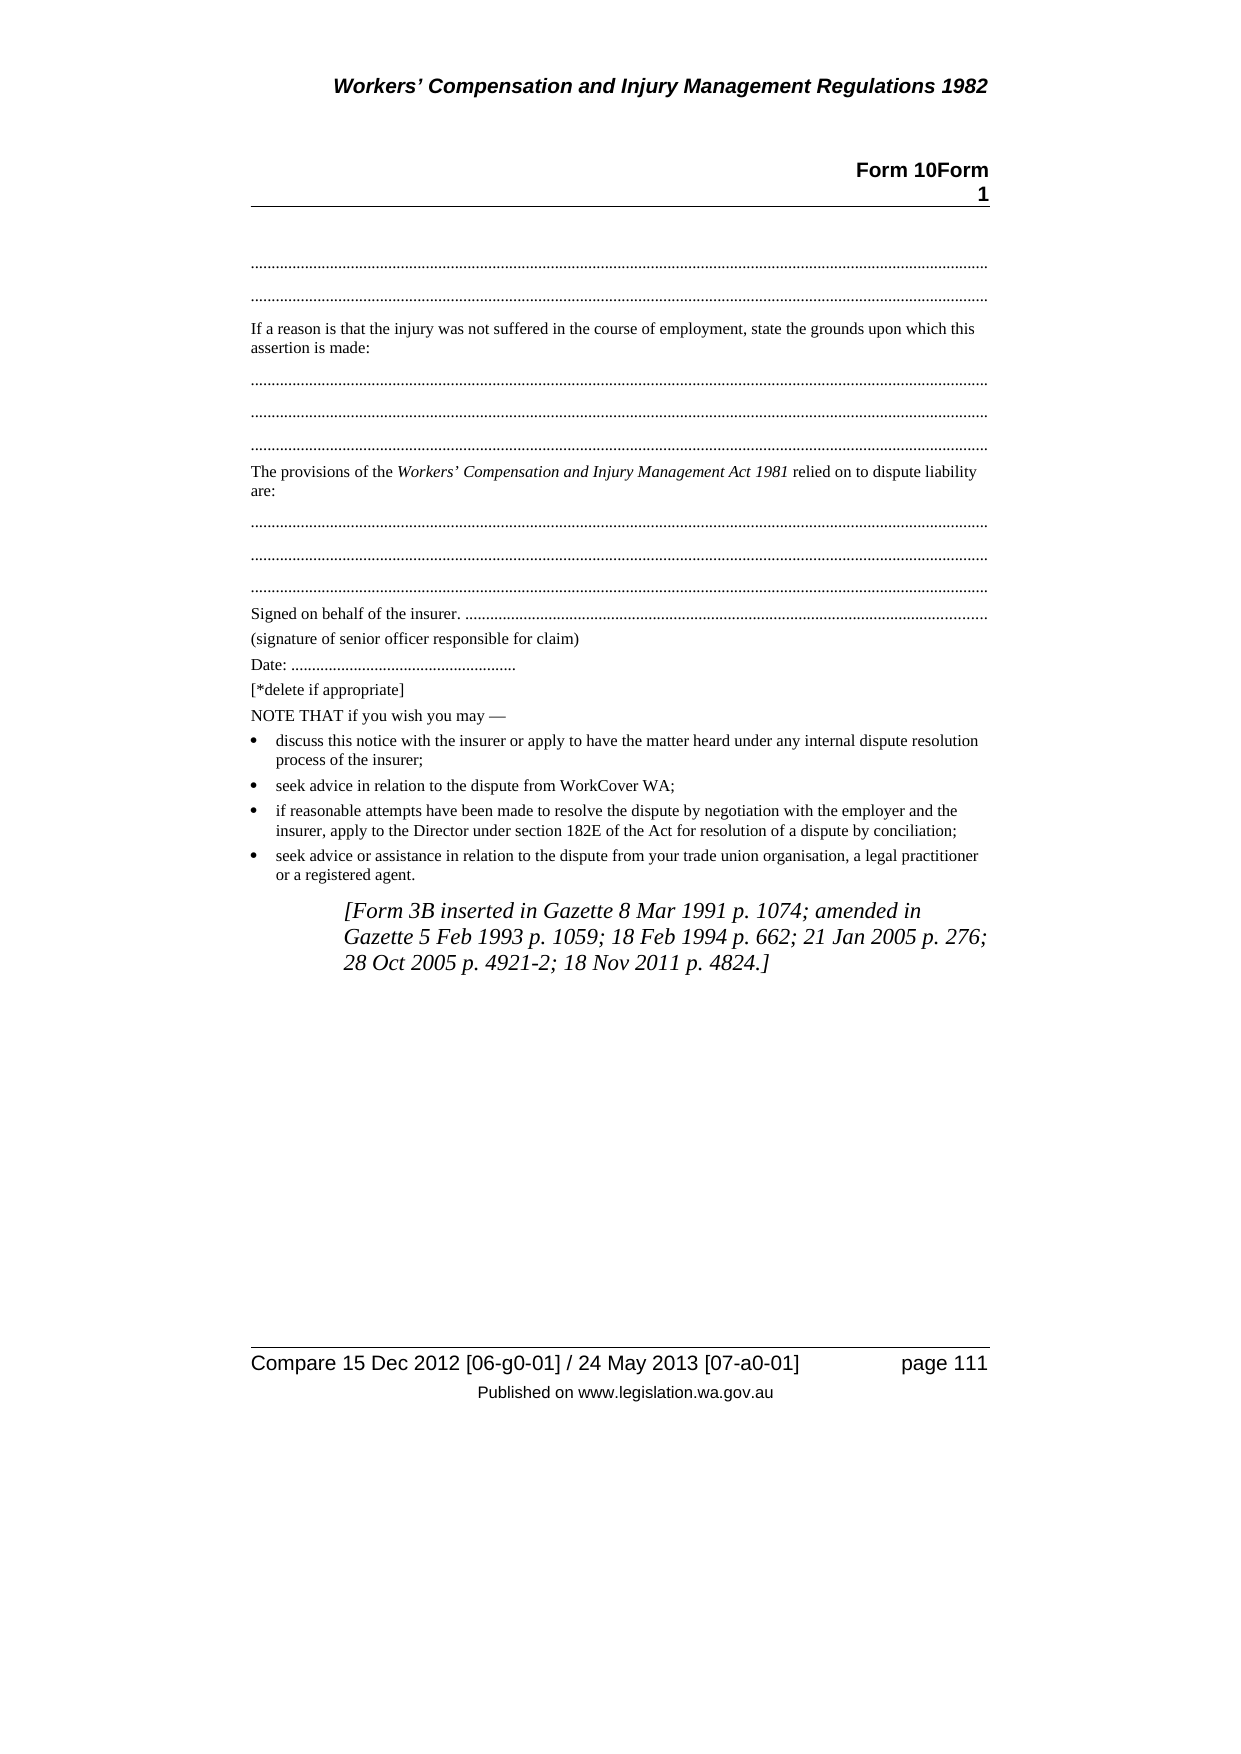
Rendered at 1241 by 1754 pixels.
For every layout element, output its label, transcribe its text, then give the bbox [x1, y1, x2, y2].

text [Form 3B inserted in Gazette 8 Mar 1991 p. 1074; amended in Gazette 5 Feb 1993 p. 1059; 18 Feb 1994 p. 662; 21 Jan 2005 p. 276; 28 Oct 2005 p. 4921-2; 18 Nov 2011 p. 4824.] [251, 897, 990, 976]
text [*delete if appropriate] [251, 680, 990, 699]
text NOTE THAT if you wish you may — [251, 705, 990, 724]
text Date: ...................................................... [251, 654, 990, 674]
text (signature of senior officer responsible for claim) [251, 629, 990, 648]
list seek advice or assistance in relation to the dispute from your trade union organisation, a legal practitioner or a registered agent. [251, 846, 990, 884]
text The provisions of the Workers’ Compensation and Injury Management Act 1981 relied on to dispute liability are: [251, 461, 990, 500]
text If a reason is that the injury was not suffered in the course of employment, state the grounds upon which this assertion is made: [251, 319, 990, 357]
list if reasonable attempts have been made to resolve the dispute by negotiation with the employer and the insurer, apply to the Director under section 182E of the Act for resolution of a dispute by conciliation; [251, 801, 990, 839]
text Signed on behalf of the insurer. [251, 604, 990, 623]
list seek advice in relation to the dispute from ; [251, 776, 990, 795]
list discuss this notice with the insurer or apply to have the matter heard under any internal dispute resolution process of the insurer; [251, 731, 990, 769]
